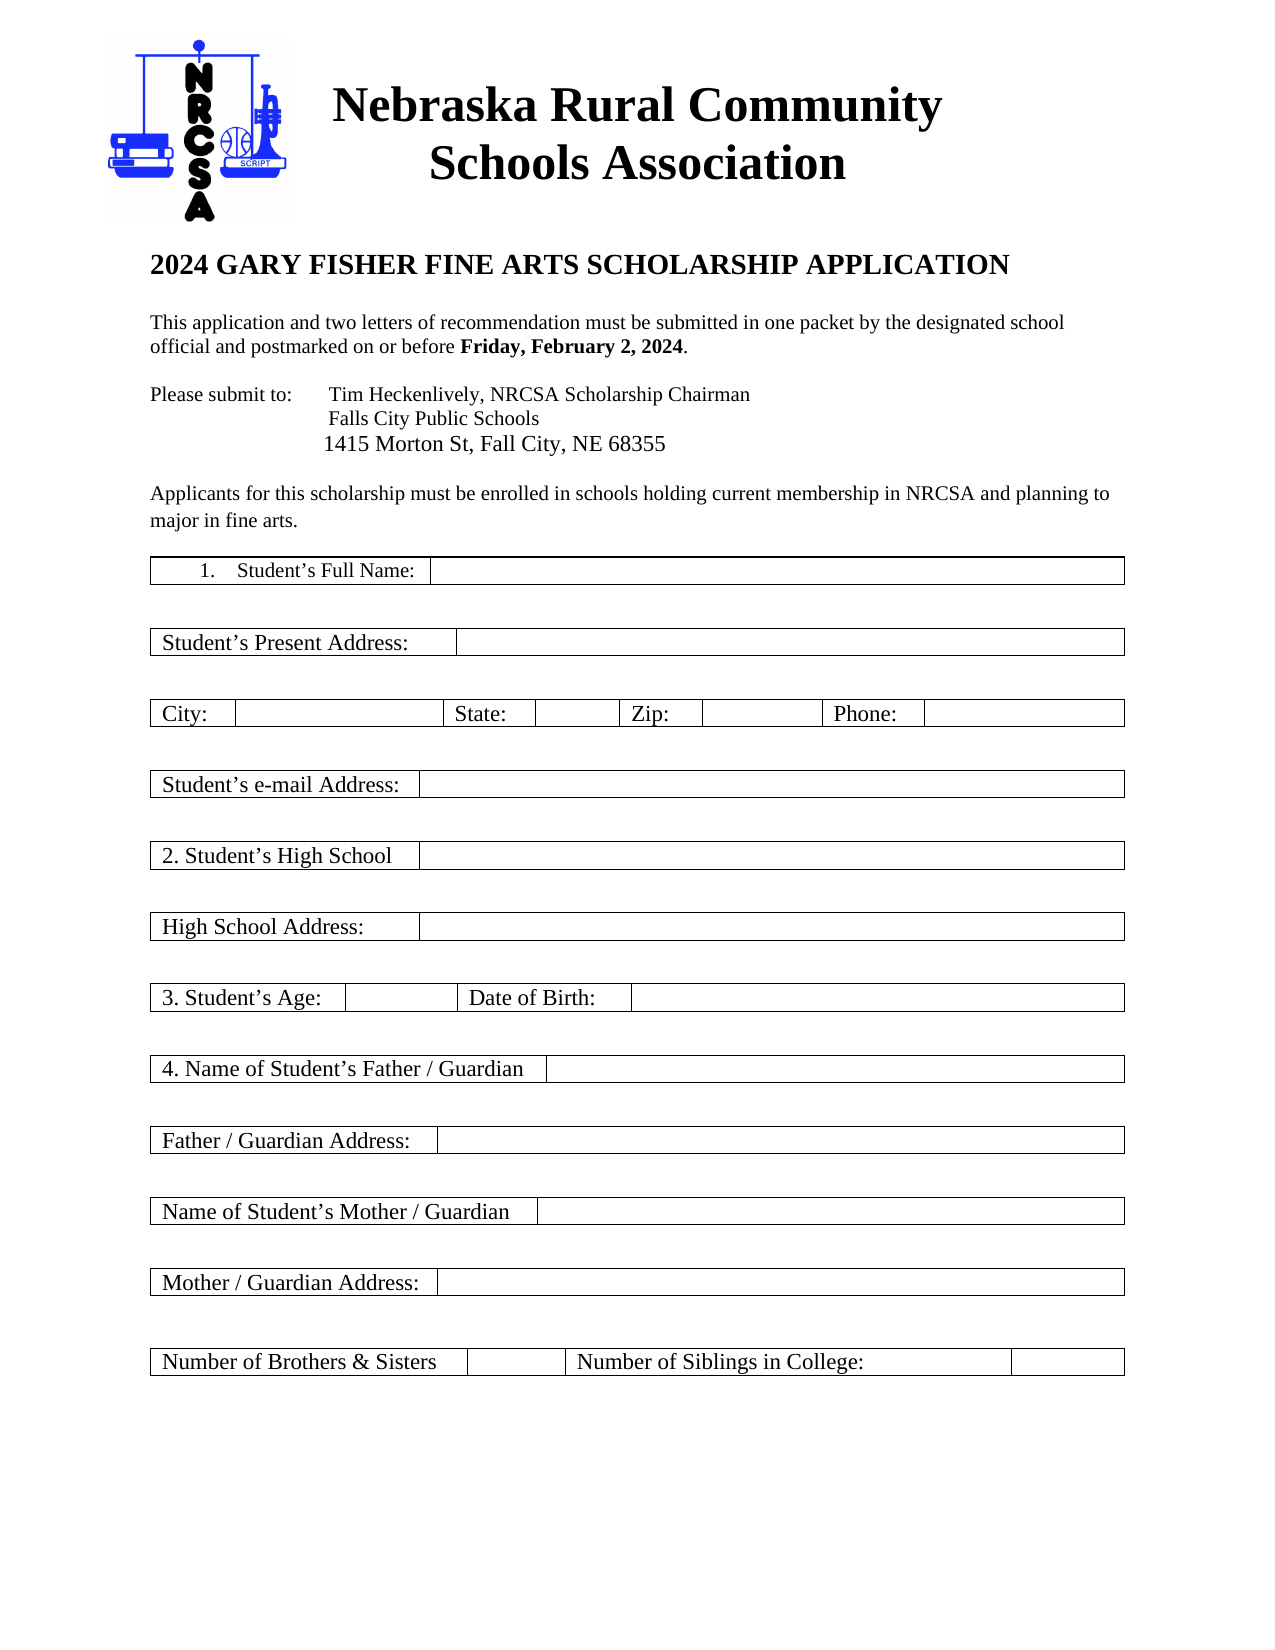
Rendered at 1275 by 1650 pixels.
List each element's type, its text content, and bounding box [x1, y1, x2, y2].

table_header High School Address: [151, 913, 419, 939]
table_header 4. Name of Student’s Father / Guardian [151, 1056, 546, 1082]
text 1415 Morton St, Fall City, NE 68355 [187, 430, 1125, 456]
table_header [438, 1269, 1124, 1295]
table_header 3. Student’s Age: [151, 984, 345, 1011]
table_header 2. Student’s High School [151, 842, 419, 868]
table_header Date of Birth: [458, 984, 631, 1011]
table_header Student’s Present Address: [151, 629, 456, 655]
table_header [703, 700, 822, 726]
table_header [420, 771, 1124, 797]
table_header [547, 1056, 1124, 1082]
table_header [538, 1198, 1124, 1224]
table_header [536, 700, 619, 726]
table_header [925, 700, 1124, 726]
table_header [431, 558, 1124, 584]
table_header Father / Guardian Address: [151, 1127, 437, 1153]
text This application and two letters of recommendation must be submitted in one packet by the designated school official and postmarked on or before Friday, February 2, 2024. [150, 310, 1125, 358]
table_header [1012, 1349, 1124, 1375]
table_header [346, 984, 457, 1011]
table_header Number of Brothers & Sisters [151, 1349, 467, 1375]
text 2024 GARY FISHER FINE ARTS SCHOLARSHIP APPLICATION [150, 247, 1125, 281]
table_header Mother / Guardian Address: [151, 1269, 437, 1295]
table_header [236, 700, 443, 726]
table_header [457, 629, 1124, 655]
table_header State: [444, 700, 535, 726]
table_header Name of Student’s Mother / Guardian [151, 1198, 537, 1224]
table_header City: [151, 700, 235, 726]
table_header Phone: [823, 700, 924, 726]
text Falls City Public Schools [328, 406, 1125, 430]
text Please submit to: Tim Heckenlively, NRCSA Scholarship Chairman [150, 382, 1125, 406]
table_header Number of Siblings in College: [566, 1349, 1011, 1375]
table_header Student’s e-mail Address: [151, 771, 419, 797]
table_header Zip: [620, 700, 702, 726]
text Applicants for this scholarship must be enrolled in schools holding current membership in NRCSA and planning to major in fine arts. [150, 480, 1125, 532]
table_header [468, 1349, 565, 1375]
table_header [438, 1127, 1124, 1153]
table_header [420, 842, 1124, 868]
table_header [632, 984, 1124, 1011]
table_header [420, 913, 1124, 939]
table_header Student’s Full Name: [151, 558, 430, 584]
picture [106, 36, 291, 225]
